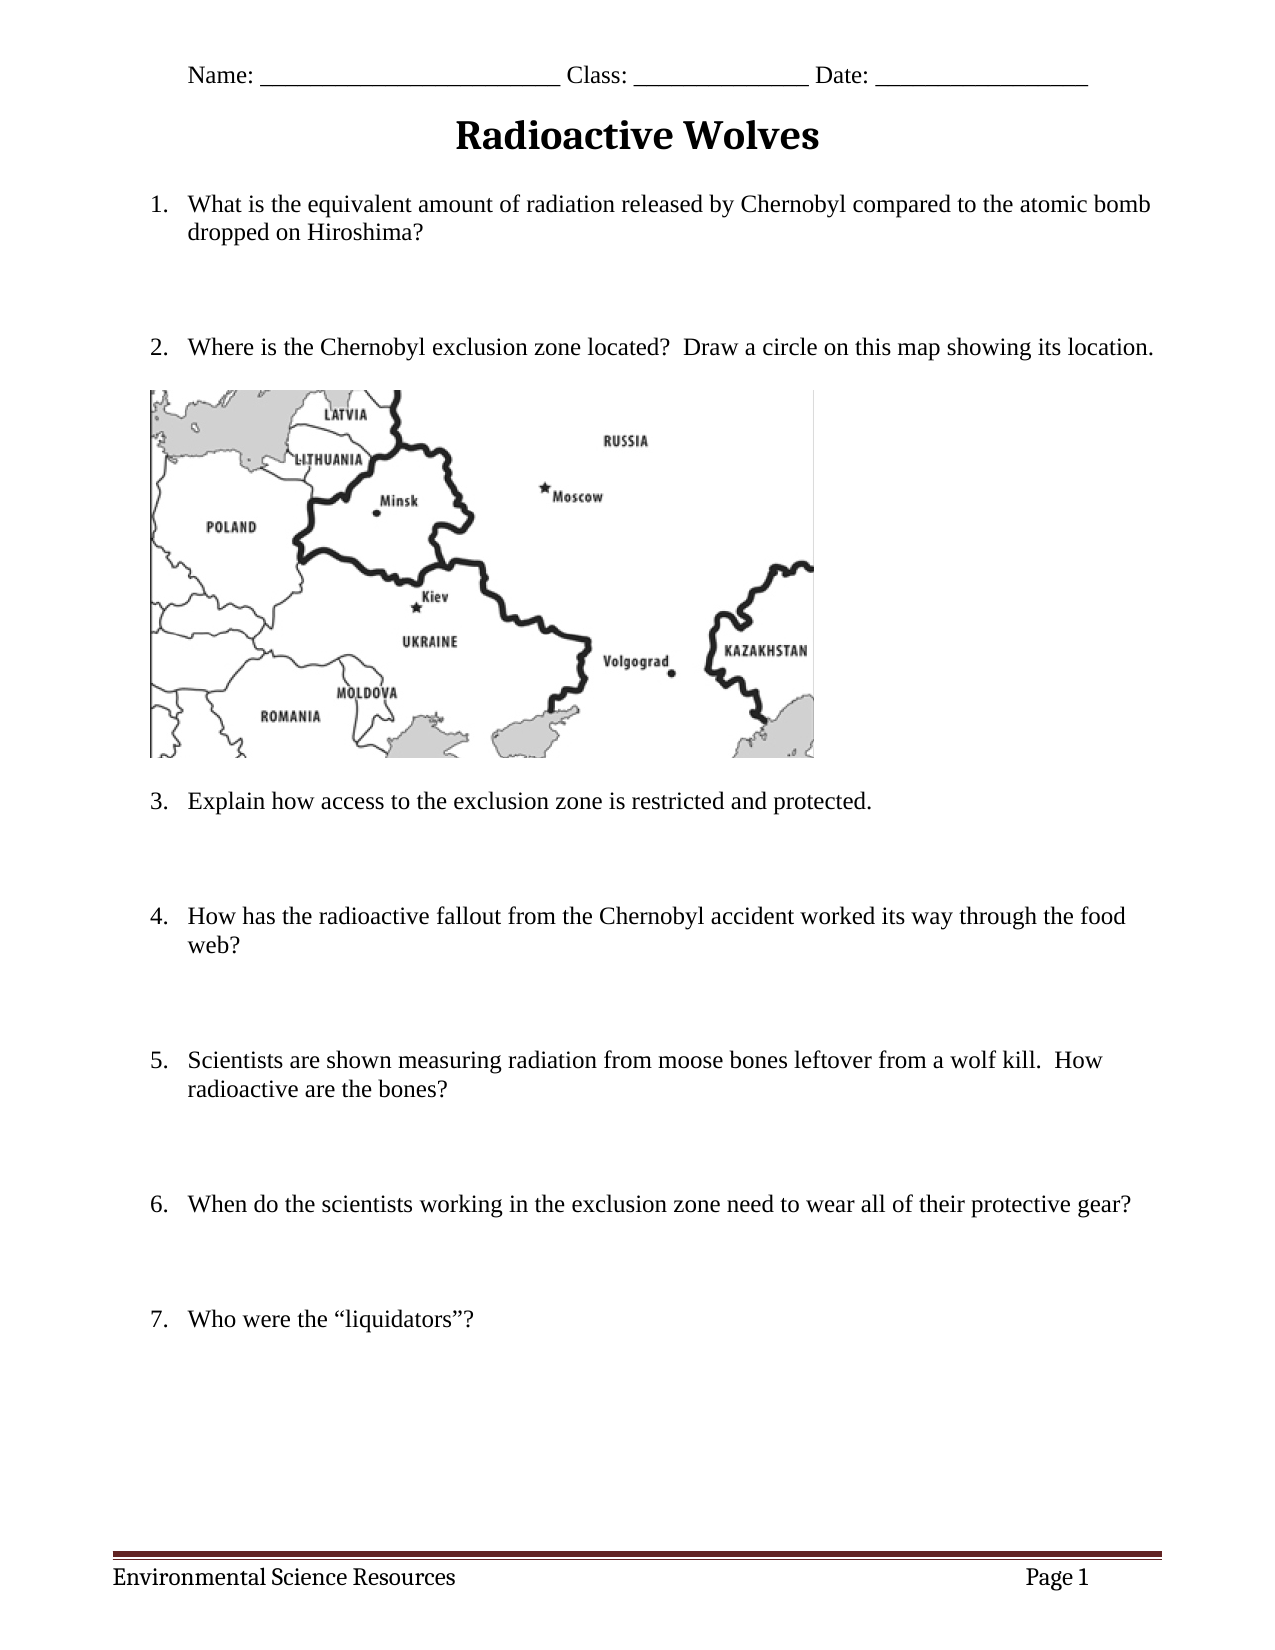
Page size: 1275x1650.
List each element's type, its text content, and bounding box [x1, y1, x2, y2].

text How has the radioactive fallout from the Chernobyl accident worked its way through the food web? [150, 901, 1162, 959]
text Radioactive Wolves [112, 112, 1162, 160]
text Who were the “liquidators”? [150, 1304, 1162, 1332]
text Explain how access to the exclusion zone is restricted and protected. [150, 786, 1162, 815]
text Where is the Chernobyl exclusion zone located? Draw a circle on this map showing its location. [150, 332, 1162, 361]
text Scientists are shown measuring radiation from moose bones leftover from a wolf kill. How radioactive are the bones? [150, 1045, 1162, 1102]
text What is the equivalent amount of radiation released by Chernobyl compared to the atomic bomb dropped on Hiroshima? [150, 189, 1162, 246]
picture [150, 390, 814, 758]
text When do the scientists working in the exclusion zone need to wear all of their protective gear? [150, 1189, 1162, 1217]
